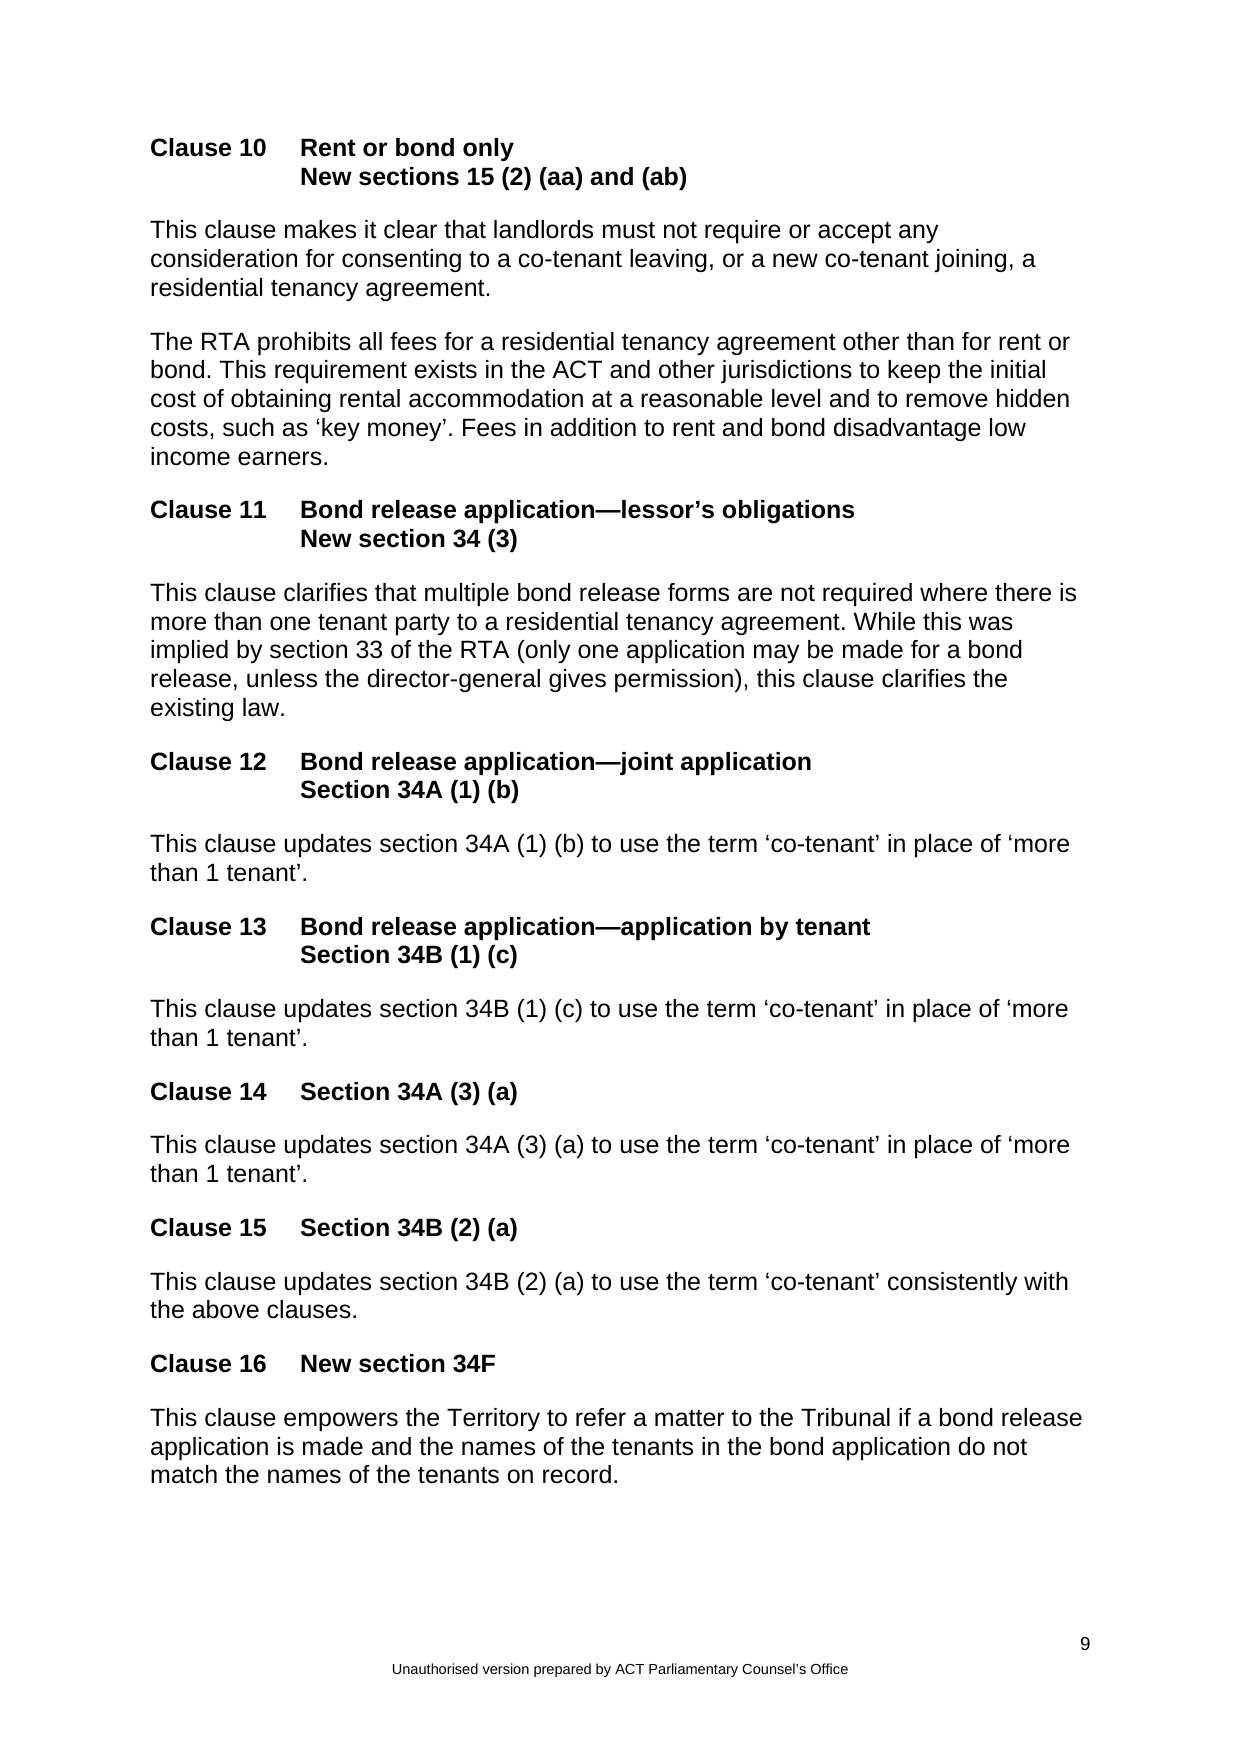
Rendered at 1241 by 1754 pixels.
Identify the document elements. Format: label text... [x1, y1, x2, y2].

text This clause updates section 34A (3) (a) to use the term ‘co-tenant’ in place of ‘more than 1 tenant’. [150, 1130, 1090, 1188]
text This clause makes it clear that landlords must not require or accept any consideration for consenting to a co-tenant leaving, or a new co-tenant joining, a residential tenancy agreement. [150, 215, 1090, 302]
text Clause 12 Bond release application—joint application Section 34A (1) (b) [150, 747, 1090, 804]
text This clause updates section 34B (2) (a) to use the term ‘co-tenant’ consistently with the above clauses. [150, 1267, 1090, 1324]
text This clause clarifies that multiple bond release forms are not required where there is more than one tenant party to a residential tenancy agreement. While this was implied by section 33 of the RTA (only one application may be made for a bond release, unless the director-general gives permission), this clause clarifies the existing law. [150, 578, 1090, 722]
text Clause 14 Section 34A (3) (a) [150, 1077, 1090, 1105]
text Clause 13 Bond release application—application by tenant Section 34B (1) (c) [150, 912, 1090, 969]
text The RTA prohibits all fees for a residential tenancy agreement other than for rent or bond. This requirement exists in the ACT and other jurisdictions to keep the initial cost of obtaining rental accommodation at a reasonable level and to remove hidden costs, such as ‘key money’. Fees in addition to rent and bond disadvantage low income earners. [150, 327, 1090, 470]
text Clause 11 Bond release application—lessor’s obligations New section 34 (3) [150, 495, 1090, 553]
text Clause 15 Section 34B (2) (a) [150, 1213, 1090, 1242]
text This clause updates section 34A (1) (b) to use the term ‘co-tenant’ in place of ‘more than 1 tenant’. [150, 829, 1090, 887]
text Clause 10 Rent or bond only New sections 15 (2) (aa) and (ab) [150, 133, 1090, 190]
text Clause 16 New section 34F [150, 1349, 1090, 1378]
text This clause empowers the Territory to refer a matter to the Tribunal if a bond release application is made and the names of the tenants in the bond application do not match the names of the tenants on record. [150, 1403, 1090, 1489]
text This clause updates section 34B (1) (c) to use the term ‘co-tenant’ in place of ‘more than 1 tenant’. [150, 994, 1090, 1052]
